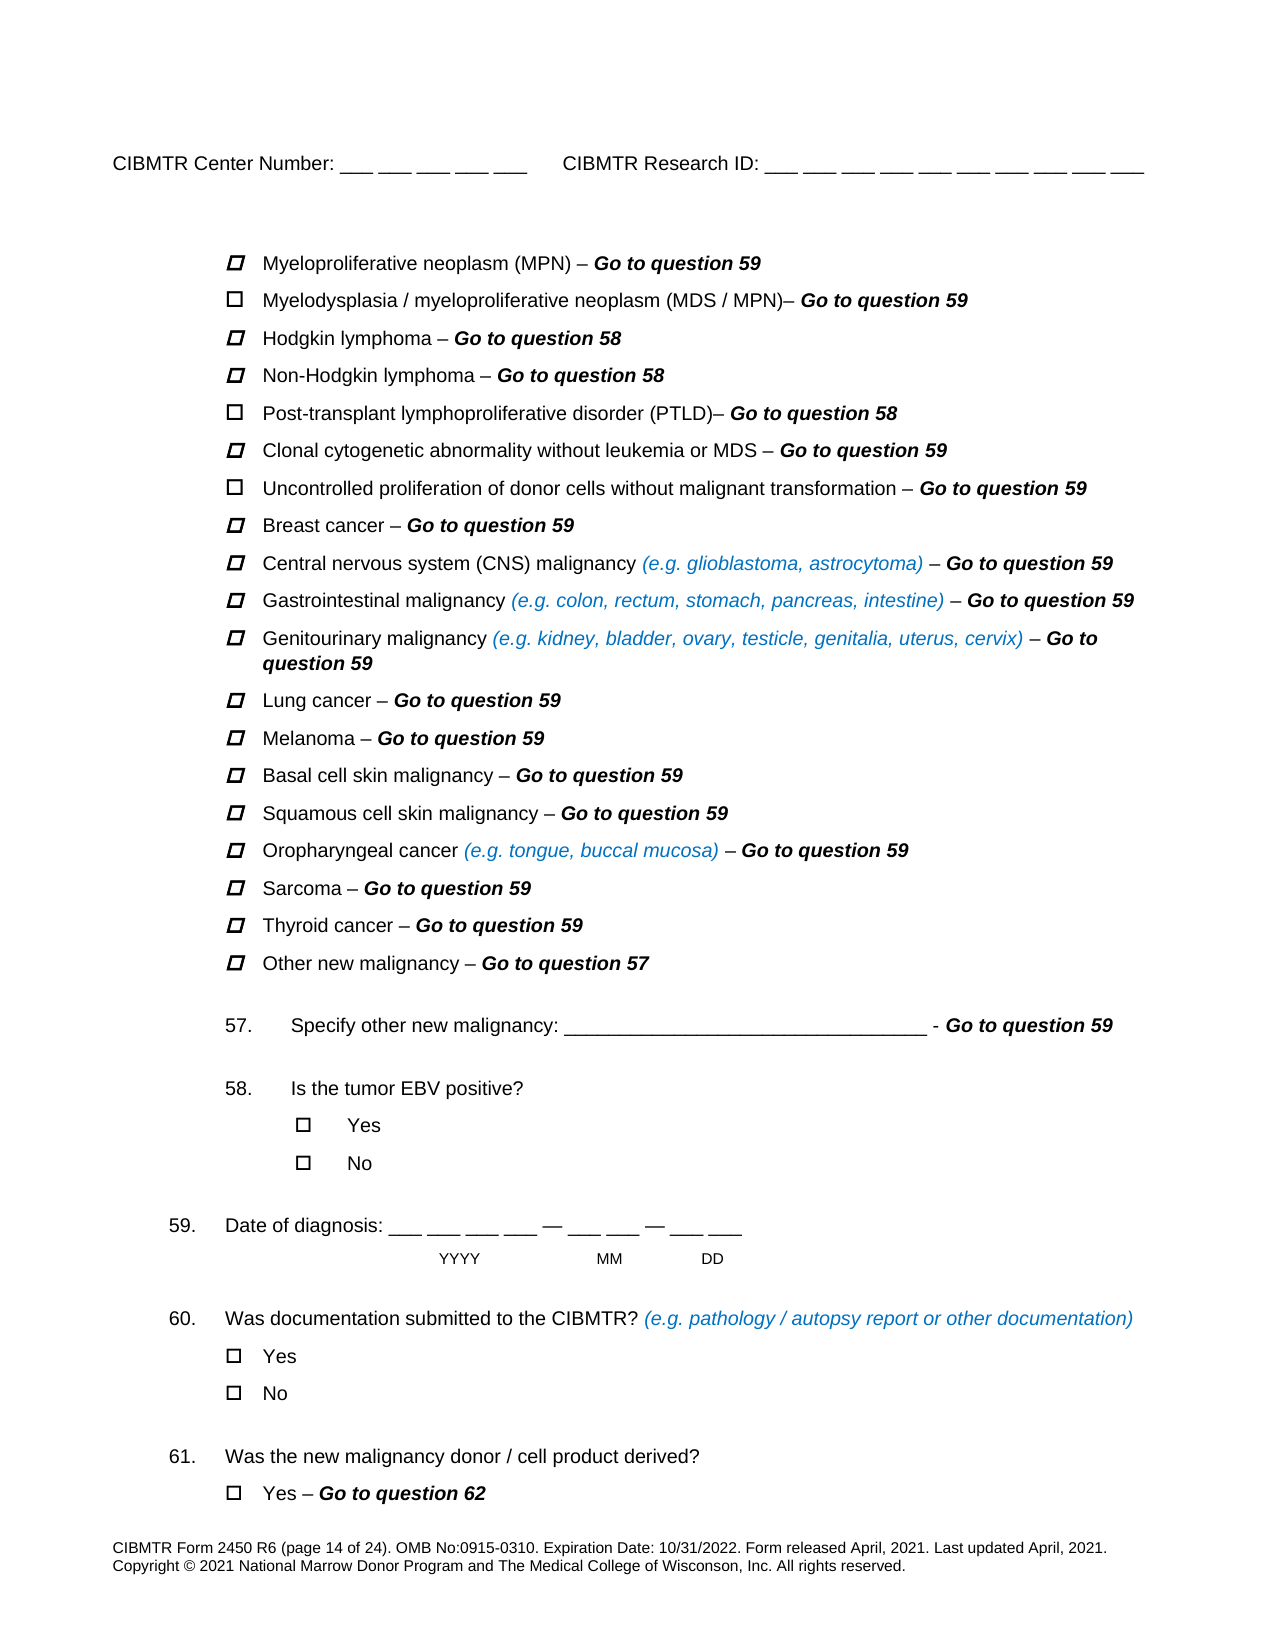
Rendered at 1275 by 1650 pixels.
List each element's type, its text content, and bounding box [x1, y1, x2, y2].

text Myeloproliferative neoplasm (MPN) – Go to question 59 [225, 250, 1162, 275]
text Sarcoma – Go to question 59 [225, 875, 1162, 900]
text Yes – Go to question 62 [225, 1481, 1162, 1506]
text YYYY MM DD [172, 1250, 1162, 1268]
text No [225, 1381, 1162, 1406]
text Other new malignancy – Go to question 57 [225, 950, 1162, 975]
text No [294, 1150, 1162, 1175]
text Yes [294, 1112, 1162, 1137]
text Was documentation submitted to the CIBMTR? (e.g. pathology / autopsy report or other documentation) [169, 1306, 1162, 1331]
text Specify other new malignancy: _________________________________ - Go to question 59 [225, 1012, 1162, 1037]
text Squamous cell skin malignancy – Go to question 59 [225, 800, 1162, 825]
text Yes [225, 1343, 1162, 1368]
text Hodgkin lymphoma – Go to question 58 [225, 325, 1162, 350]
text Breast cancer – Go to question 59 [225, 512, 1162, 537]
text Post-transplant lymphoproliferative disorder (PTLD)– Go to question 58 [225, 400, 1162, 425]
text Gastrointestinal malignancy (e.g. colon, rectum, stomach, pancreas, intestine) – Go to question 59 [225, 587, 1162, 612]
text Basal cell skin malignancy – Go to question 59 [225, 762, 1162, 787]
text Central nervous system (CNS) malignancy (e.g. glioblastoma, astrocytoma) – Go to question 59 [225, 550, 1162, 575]
text Non-Hodgkin lymphoma – Go to question 58 [225, 362, 1162, 387]
text Date of diagnosis: ___ ___ ___ ___ — ___ ___ — ___ ___ [169, 1212, 1162, 1237]
text Oropharyngeal cancer (e.g. tongue, buccal mucosa) – Go to question 59 [225, 837, 1162, 862]
text Was the new malignancy donor / cell product derived? [169, 1443, 1162, 1468]
text Genitourinary malignancy (e.g. kidney, bladder, ovary, testicle, genitalia, uterus, cervix) – Go to question 59 [225, 625, 1162, 675]
text Is the tumor EBV positive? [225, 1075, 1162, 1100]
text Melanoma – Go to question 59 [225, 725, 1162, 750]
text Clonal cytogenetic abnormality without leukemia or MDS – Go to question 59 [225, 437, 1162, 462]
text Lung cancer – Go to question 59 [225, 687, 1162, 712]
text Thyroid cancer – Go to question 59 [225, 912, 1162, 937]
text Myelodysplasia / myeloproliferative neoplasm (MDS / MPN)– Go to question 59 [225, 287, 1162, 312]
text Uncontrolled proliferation of donor cells without malignant transformation – Go to question 59 [225, 475, 1162, 500]
